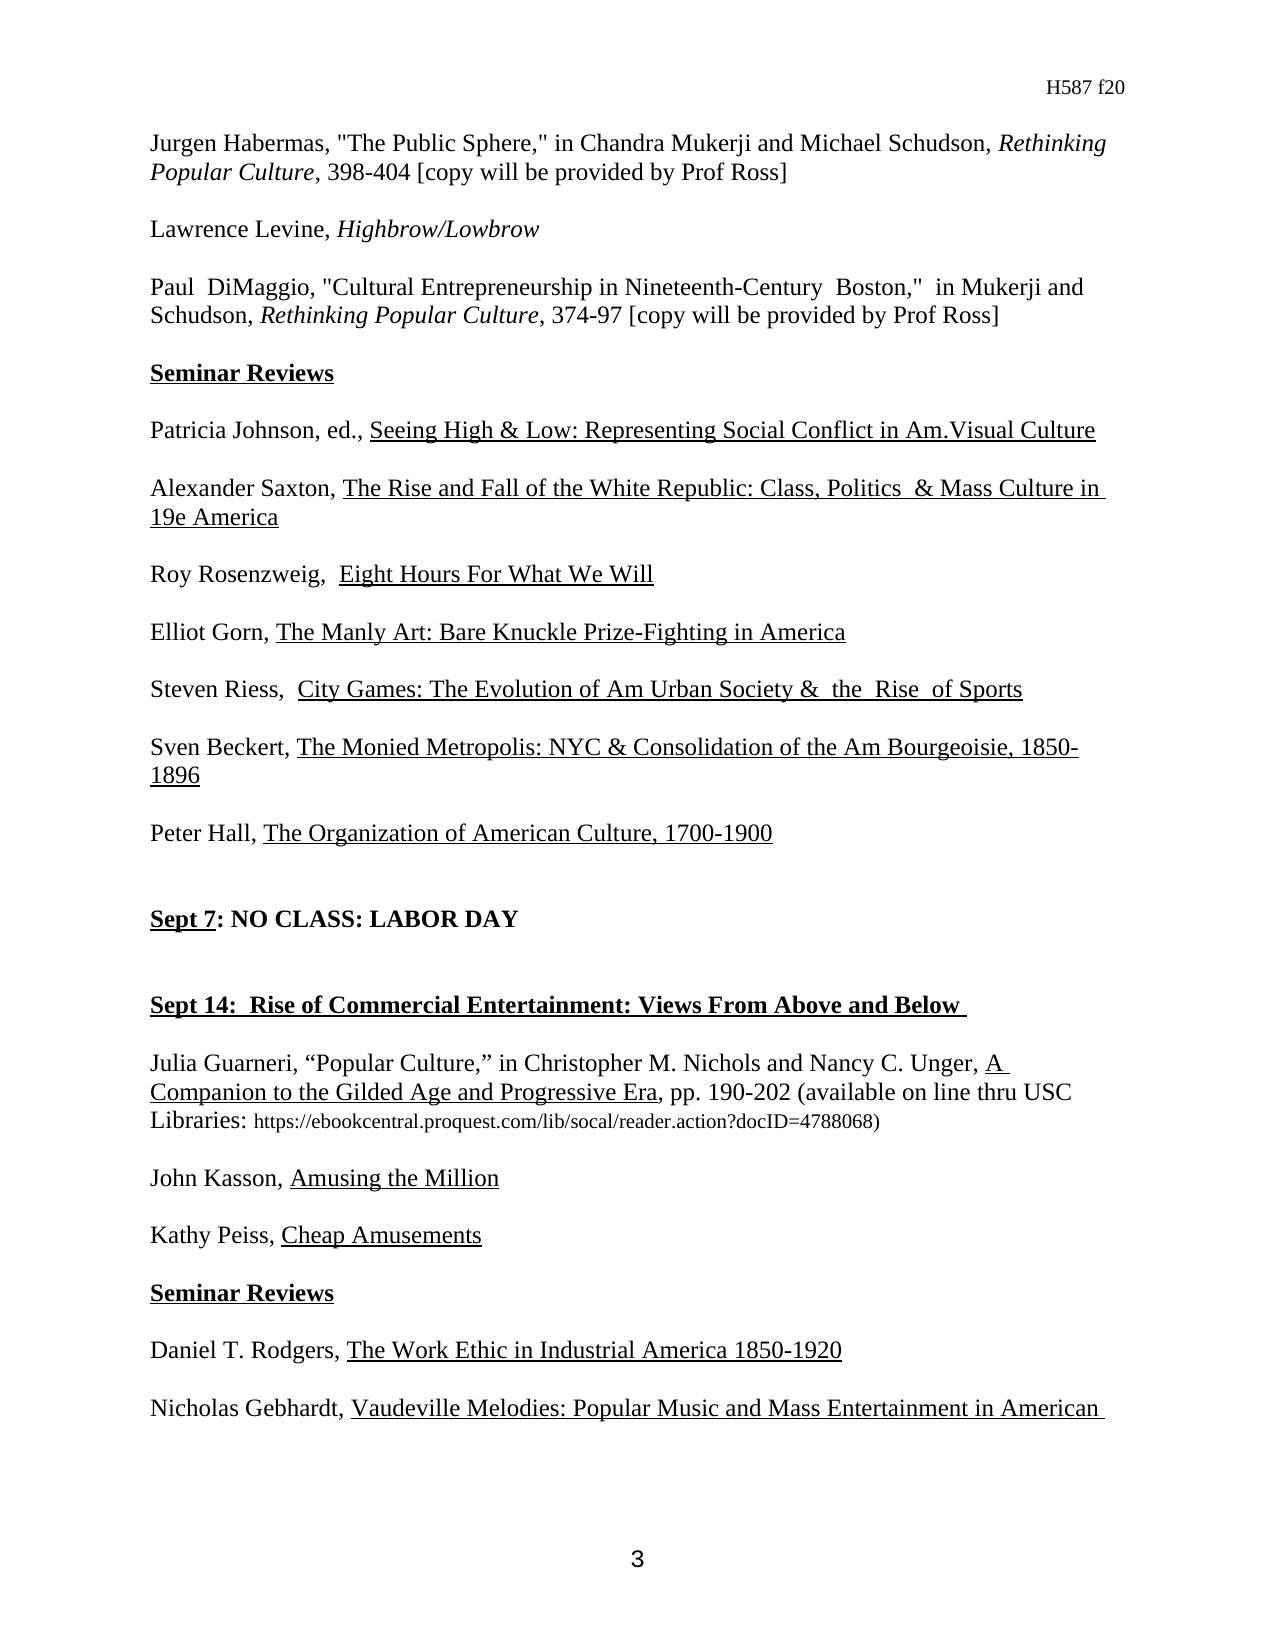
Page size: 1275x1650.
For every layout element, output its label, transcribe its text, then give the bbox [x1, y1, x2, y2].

text Paul DiMaggio, "Cultural Entrepreneurship in Nineteenth-Century Boston," in Mukerji and Schudson, Rethinking Popular Culture, 374-97 [copy will be provided by Prof Ross] [150, 272, 1125, 329]
text Sven Beckert, The Monied Metropolis: NYC & Consolidation of the Am Bourgeoisie, 1850-1896 [150, 732, 1125, 789]
text Elliot Gorn, The Manly Art: Bare Knuckle Prize-Fighting in America [150, 617, 1125, 645]
text Roy Rosenzweig, Eight Hours For What We Will [150, 559, 1125, 588]
text Steven Riess, City Games: The Evolution of Am Urban Society & the Rise of Sports [150, 674, 1125, 703]
text Peter Hall, The Organization of American Culture, 1700-1900 [150, 818, 1125, 847]
text Seminar Reviews [150, 1278, 1125, 1307]
text Sept 7: NO CLASS: LABOR DAY [150, 904, 1125, 933]
text Patricia Johnson, ed., Seeing High & Low: Representing Social Conflict in Am.Visual Culture [150, 415, 1125, 444]
text Lawrence Levine, Highbrow/Lowbrow [150, 214, 1125, 243]
text Alexander Saxton, The Rise and Fall of the White Republic: Class, Politics & Mass Culture in 19e America [150, 473, 1125, 530]
text Daniel T. Rodgers, The Work Ethic in Industrial America 1850-1920 [150, 1335, 1125, 1364]
text Julia Guarneri, “Popular Culture,” in Christopher M. Nichols and Nancy C. Unger, A Companion to the Gilded Age and Progressive Era, pp. 190-202 (available on line thru USC Libraries: https://ebookcentral.proquest.com/lib/socal/reader.action?docID=4788068) [150, 1048, 1125, 1134]
text John Kasson, Amusing the Million [150, 1163, 1125, 1192]
text Seminar Reviews [150, 358, 1125, 387]
text Sept 14: Rise of Commercial Entertainment: Views From Above and Below [150, 990, 1125, 1019]
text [150, 1393, 1125, 1422]
text Jurgen Habermas, "The Public Sphere," in Chandra Mukerji and Michael Schudson, Rethinking Popular Culture, 398-404 [copy will be provided by Prof Ross] [150, 128, 1125, 185]
text Kathy Peiss, Cheap Amusements [150, 1220, 1125, 1249]
